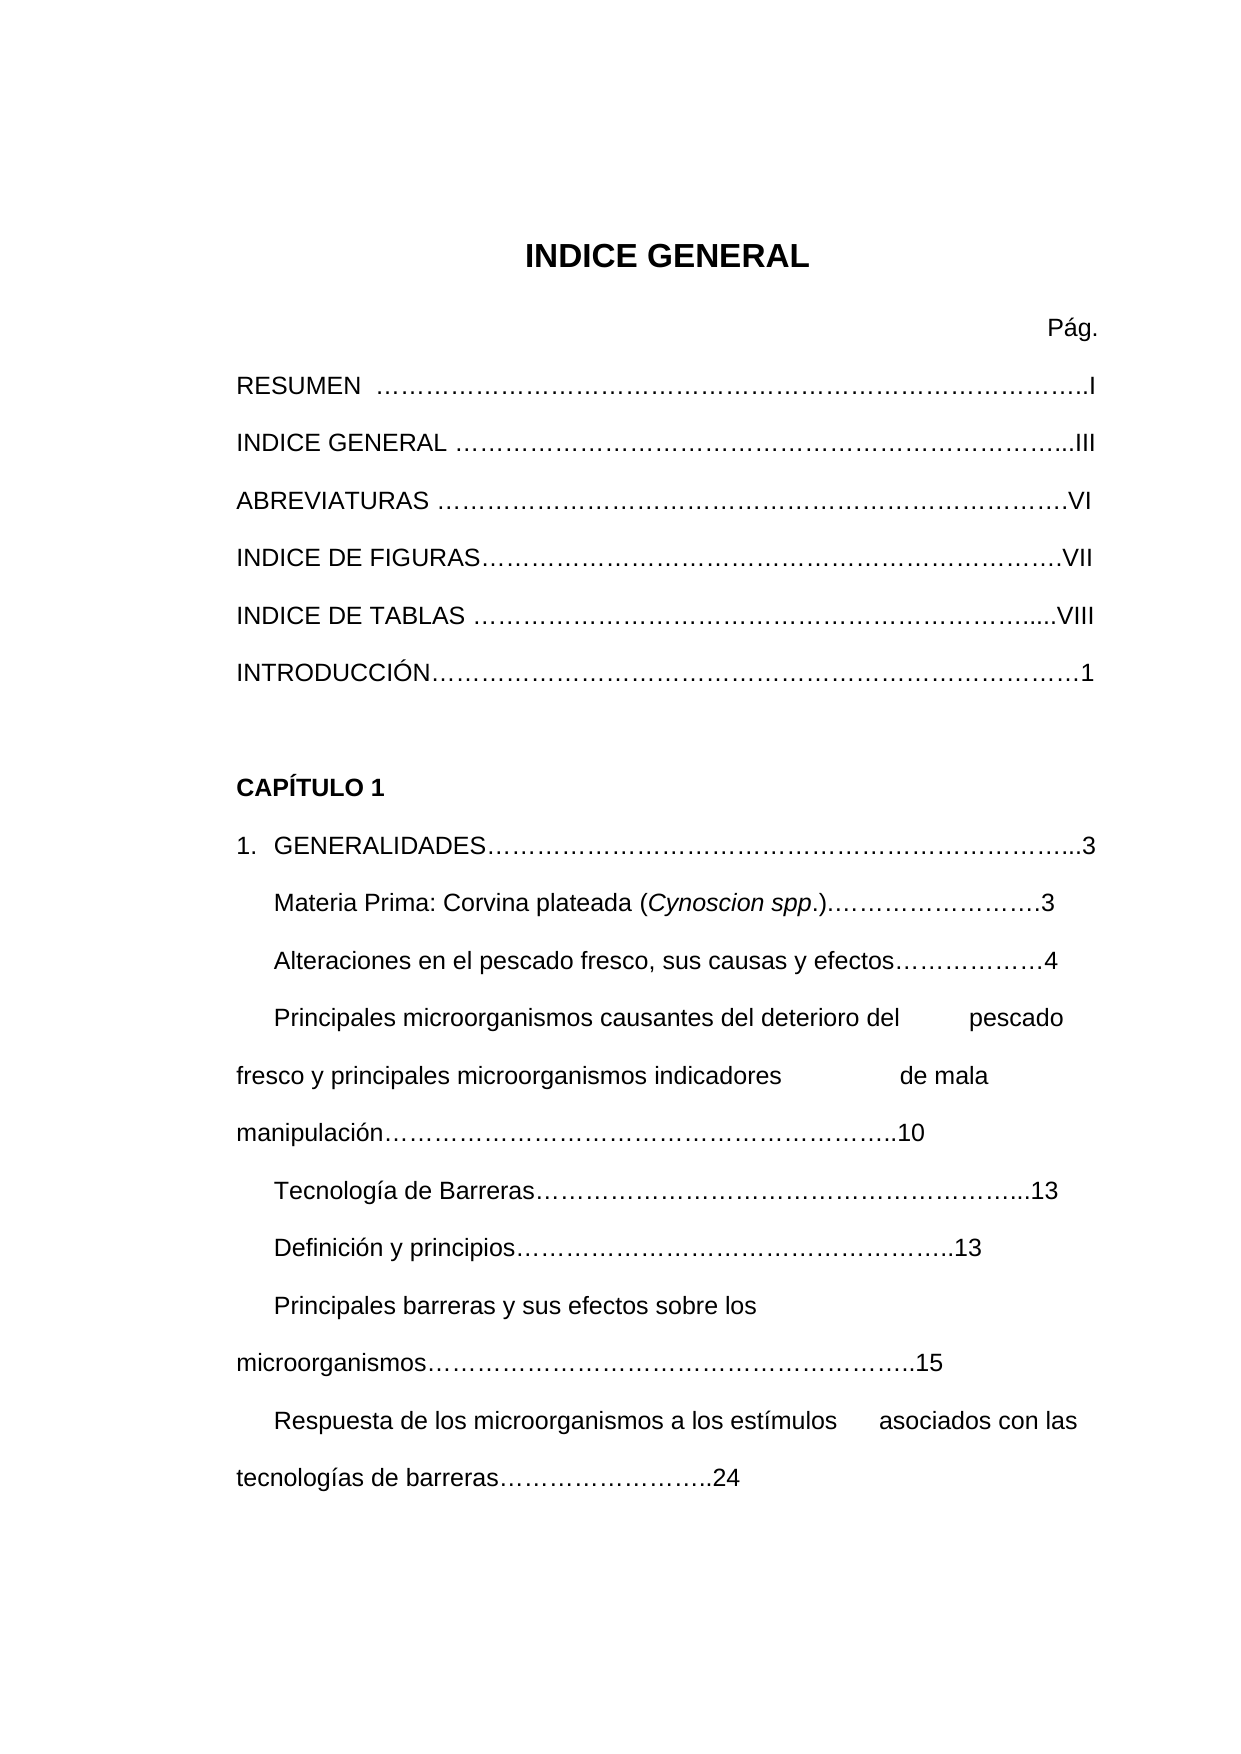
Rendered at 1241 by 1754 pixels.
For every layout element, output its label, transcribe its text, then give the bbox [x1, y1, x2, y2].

list Tecnología de Barreras…………………………………………………...13 [236, 1176, 1098, 1204]
list Alteraciones en el pescado fresco, sus causas y efectos………………4 [236, 946, 1098, 974]
list Principales microorganismos causantes del deterioro del pescado fresco y principales microorganismos indicadores de mala manipulación……………………………………………………..10 [236, 1003, 1098, 1147]
text INDICE GENERAL ………………………………………………………………...III [236, 428, 1098, 457]
text INDICE DE FIGURAS…………………………………………………………….VII [236, 543, 1098, 572]
list GENERALIDADES……………………………………………………………...3 [236, 831, 1098, 859]
text INTRODUCCIÓN……………………………………………………………………1 [236, 658, 1098, 687]
text CAPÍTULO 1 [236, 773, 1098, 802]
list Definición y principios……………………………………………..13 [236, 1233, 1098, 1262]
text RESUMEN …………………………………………………………………………..I [236, 371, 1098, 399]
text ABREVIATURAS ………………………………………………………………….VI [236, 486, 1098, 514]
text Pág. [236, 313, 1098, 342]
list Materia Prima: Corvina plateada (Cynoscion spp.).…………………….3 [236, 888, 1098, 917]
list Principales barreras y sus efectos sobre los microorganismos…………………………………………………..15 [236, 1291, 1098, 1377]
list Respuesta de los microorganismos a los estímulos asociados con las tecnologías de barreras……………………..24 [236, 1406, 1098, 1492]
text INDICE DE TABLAS ………………………………………………………….....VIII [236, 601, 1098, 629]
text INDICE GENERAL [236, 236, 1098, 275]
